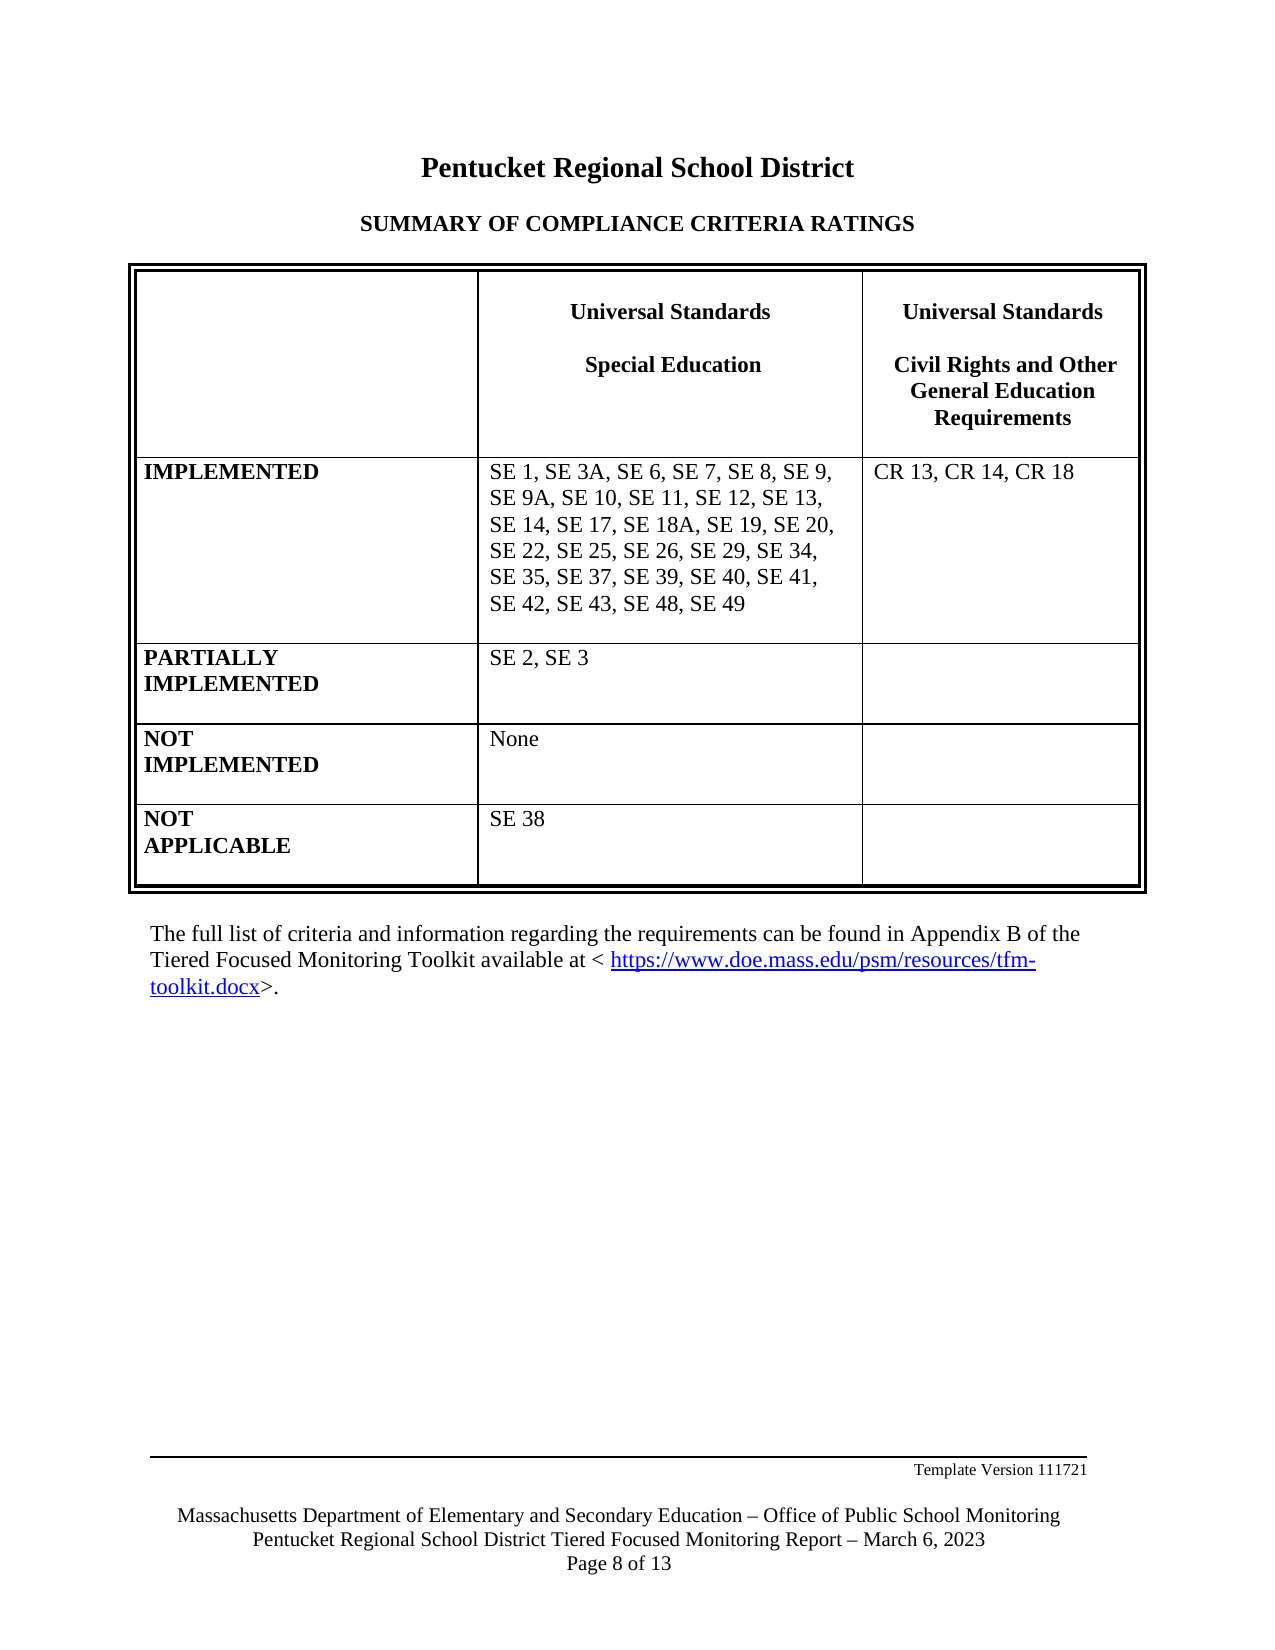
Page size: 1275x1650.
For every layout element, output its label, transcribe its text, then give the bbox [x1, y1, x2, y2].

table_cell SE 38 [479, 805, 862, 884]
table_header Universal Standards Special Education [479, 272, 862, 456]
text Pentucket Regional School District [150, 150, 1125, 183]
table_cell CR 13, CR 14, CR 18 [863, 458, 1138, 642]
table_cell SE 2, SE 3 [479, 644, 862, 723]
text The full list of criteria and information regarding the requirements can be found in Appendix B of the Tiered Focused Monitoring Toolkit available at < https://www.doe.mass.edu/psm/resources/tfm-toolkit.docx>. [150, 920, 1125, 999]
table_cell NOT IMPLEMENTED [137, 725, 477, 804]
table_cell NOT APPLICABLE [137, 805, 477, 884]
table_cell [863, 725, 1138, 804]
table_cell None [479, 725, 862, 804]
table_cell PARTIALLY IMPLEMENTED [137, 644, 477, 723]
table_header Universal Standards Civil Rights and Other General Education Requirements [863, 266, 1143, 456]
table_header [132, 266, 478, 456]
table_cell [863, 644, 1138, 723]
subtitle SUMMARY OF COMPLIANCE CRITERIA RATINGS [150, 210, 1125, 236]
table_cell [863, 805, 1138, 884]
table_cell IMPLEMENTED [137, 458, 477, 642]
table_cell SE 1, SE 3A, SE 6, SE 7, SE 8, SE 9, SE 9A, SE 10, SE 11, SE 12, SE 13, SE 14, SE 17, SE 18A, SE 19, SE 20, SE 22, SE 25, SE 26, SE 29, SE 34, SE 35, SE 37, SE 39, SE 40, SE 41, SE 42, SE 43, SE 48, SE 49 [479, 458, 862, 642]
